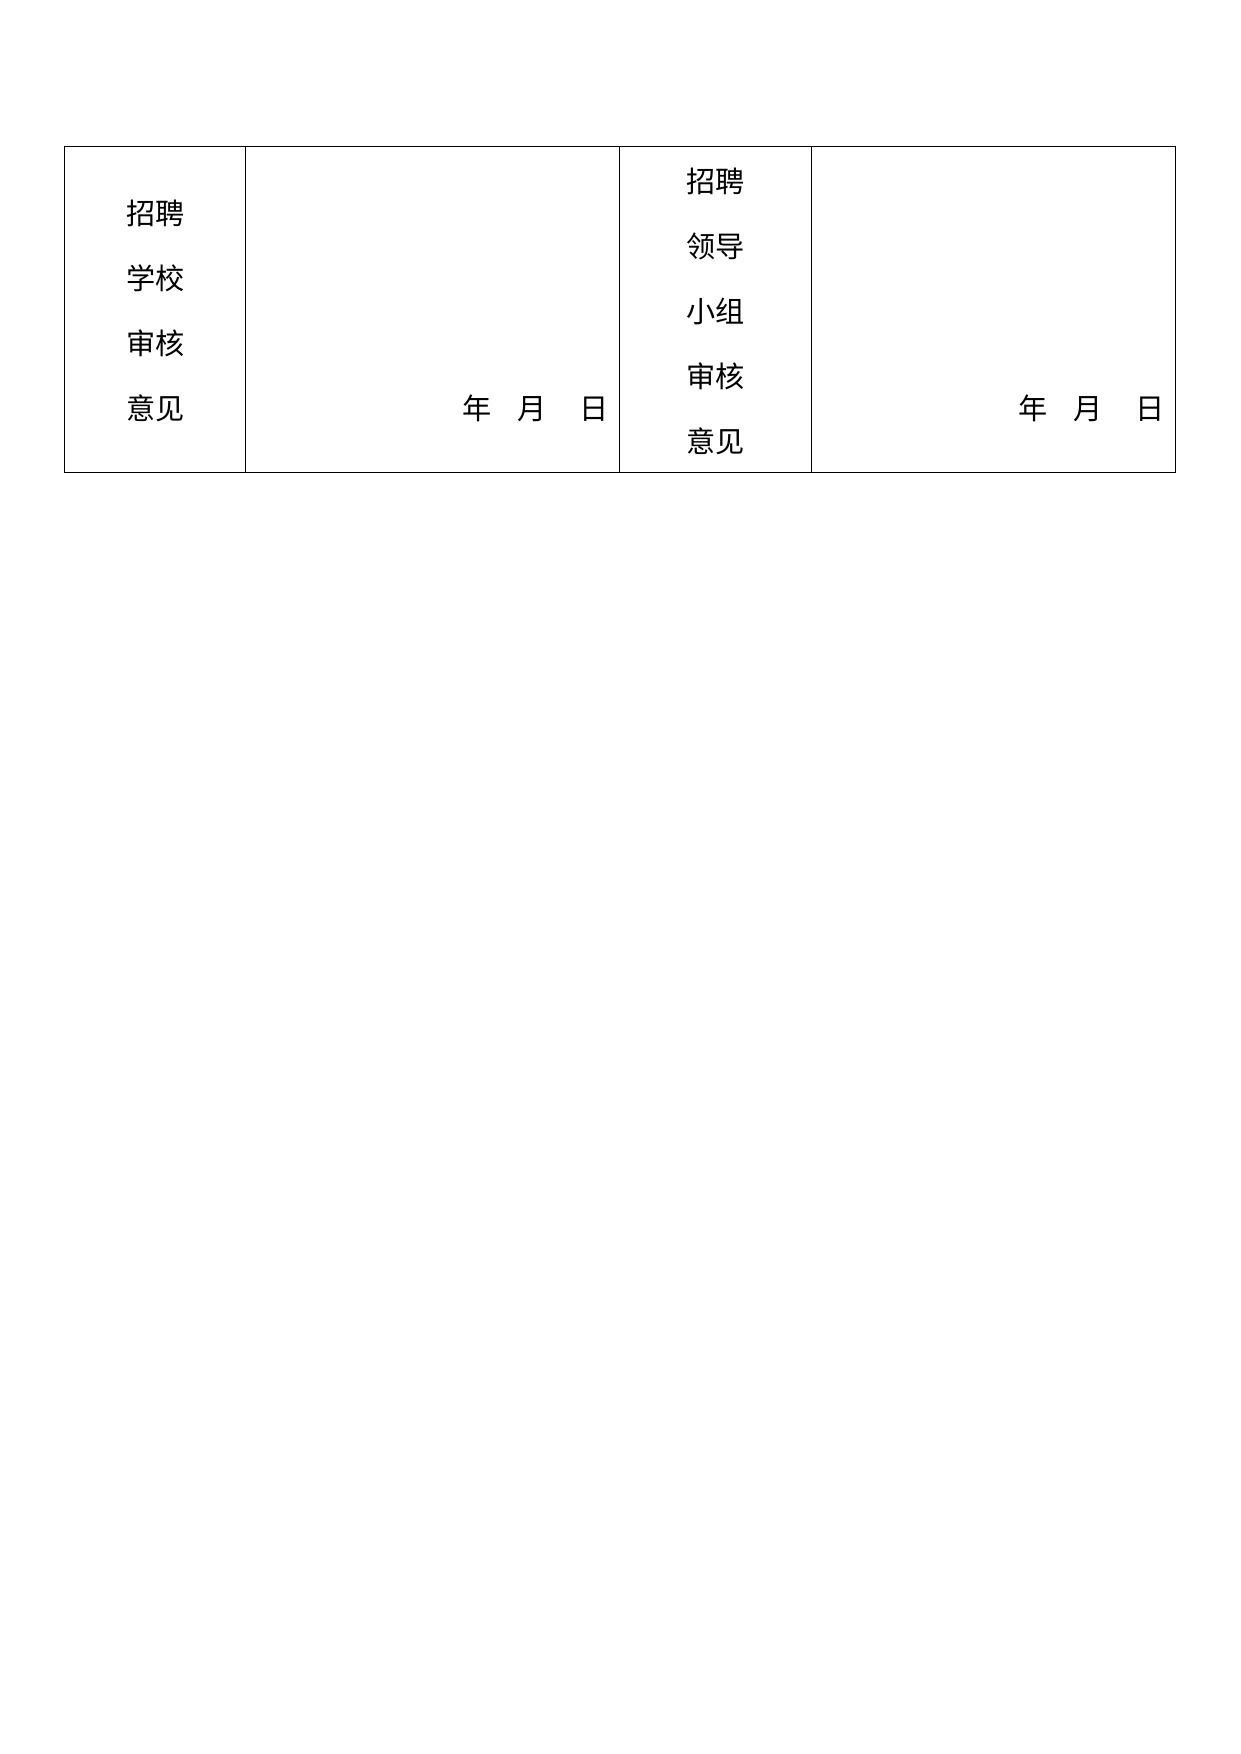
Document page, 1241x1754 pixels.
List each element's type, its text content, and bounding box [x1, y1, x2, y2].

table_cell 招聘 领导 小组 审核 意见 [620, 147, 811, 472]
table_cell 招聘 学校 审核 意见 [65, 147, 245, 472]
table_cell 年 月 日 [812, 147, 1175, 472]
table_cell 年 月 日 [246, 147, 619, 472]
